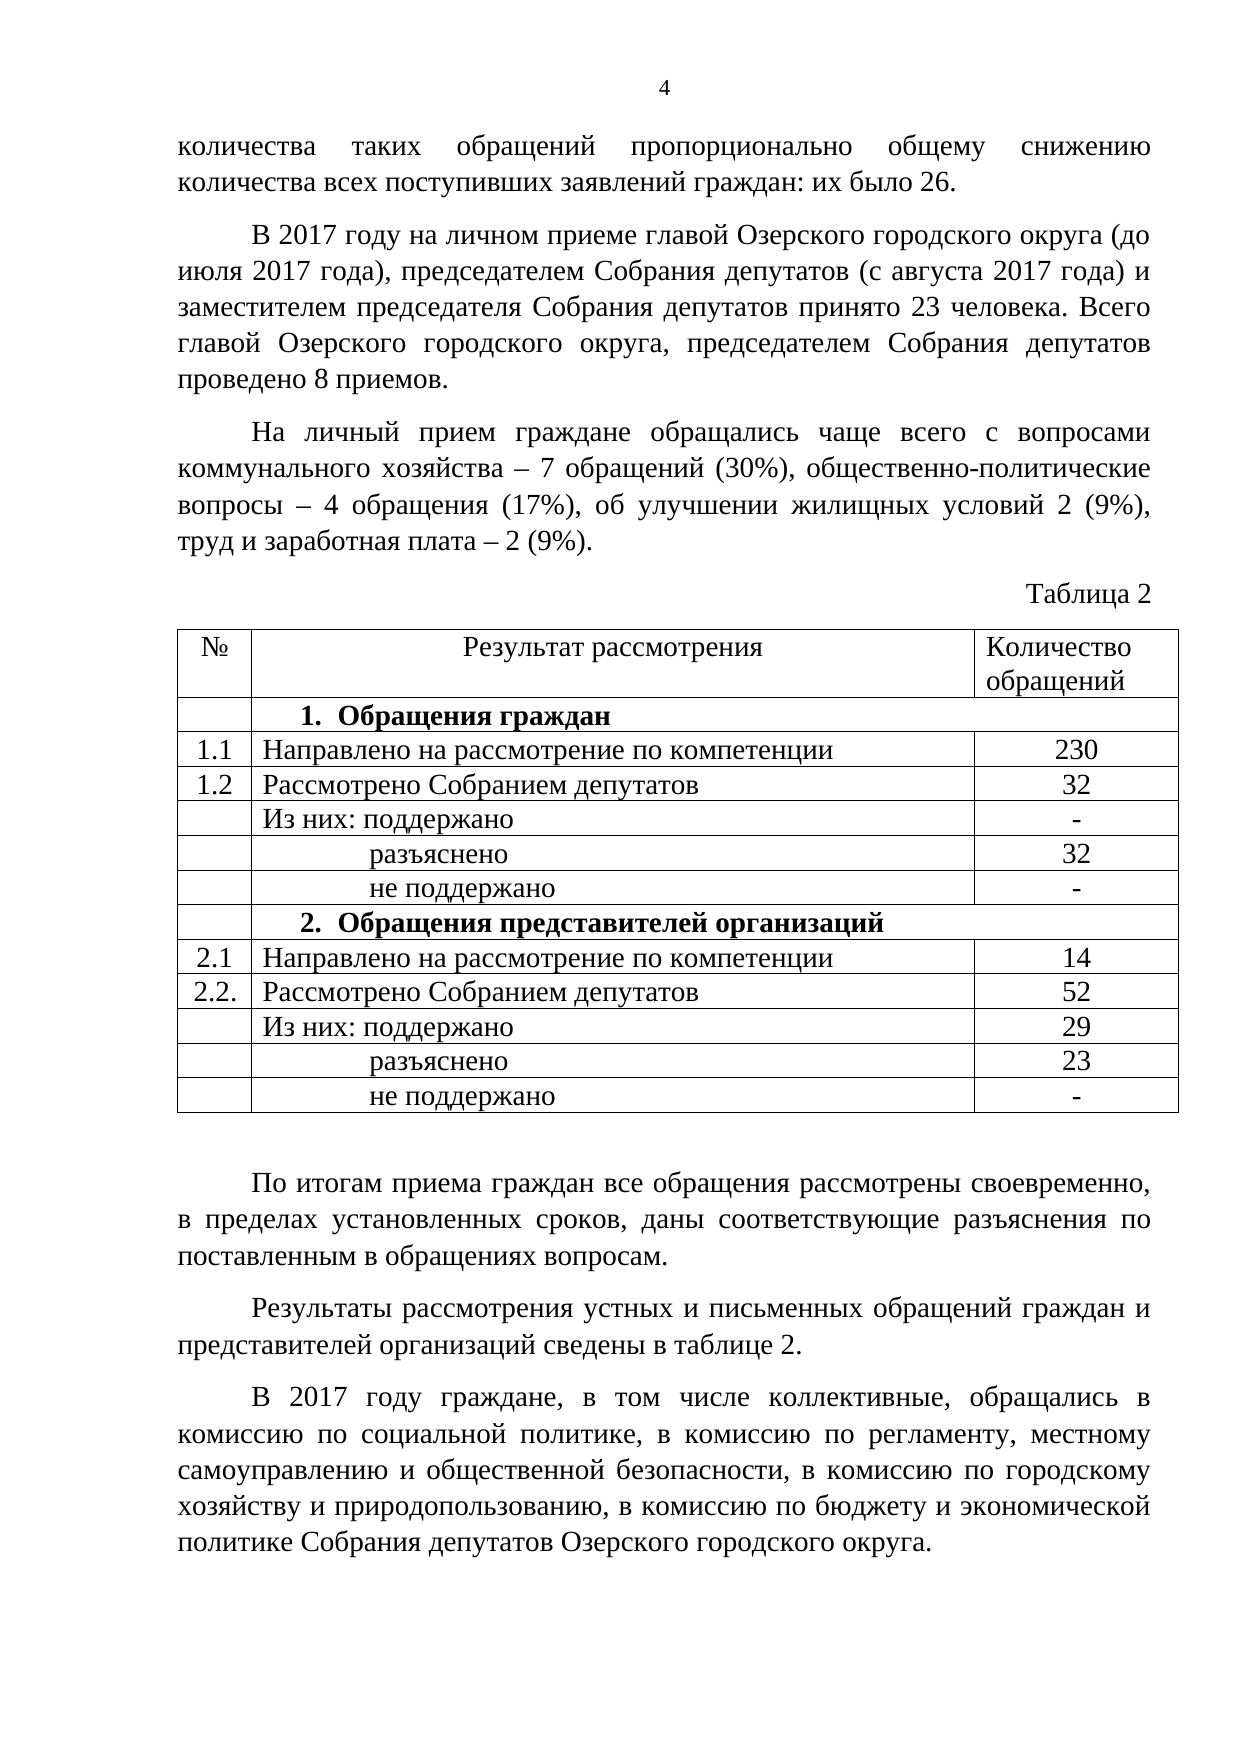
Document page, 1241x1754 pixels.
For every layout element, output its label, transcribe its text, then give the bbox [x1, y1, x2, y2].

table_header Результат рассмотрения [252, 630, 974, 697]
table_cell [178, 836, 251, 869]
table_header Количество обращений [975, 630, 1178, 697]
table_cell Направлено на рассмотрение по компетенции [252, 732, 974, 766]
table_cell 230 [975, 732, 1178, 766]
table_cell Из них: поддержано [252, 801, 974, 835]
table_cell - [975, 871, 1178, 904]
table_cell [178, 871, 251, 904]
text По итогам приема граждан все обращения рассмотрены своевременно, в пределах установленных сроков, даны соответствующие разъяснения по поставленным в обращениях вопросам. [177, 1166, 1152, 1271]
table_cell 29 [975, 1009, 1178, 1042]
table_cell 1.2 [178, 767, 251, 800]
table_cell разъяснено [252, 836, 974, 869]
table_cell 1.1 [178, 732, 251, 766]
table_cell 32 [975, 767, 1178, 800]
text Результаты рассмотрения устных и письменных обращений граждан и представителей организаций сведены в таблице 2. [177, 1291, 1152, 1360]
table_cell 23 [975, 1044, 1178, 1077]
table_cell не поддержано [252, 1078, 974, 1112]
table_cell [178, 801, 251, 835]
table_cell [178, 1044, 251, 1077]
table_cell [178, 905, 251, 939]
table_cell Из них: поддержано [252, 1009, 974, 1042]
table_cell [178, 1009, 251, 1042]
table_cell Рассмотрено Собранием депутатов [252, 767, 974, 800]
table_cell 32 [975, 836, 1178, 869]
table_cell 2.2. [178, 974, 251, 1008]
text Таблица 2 [177, 576, 1152, 609]
table_cell 14 [975, 940, 1178, 973]
text На личный прием граждане обращались чаще всего с вопросами коммунального хозяйства – 7 обращений (30%), общественно-политические вопросы – 4 обращения (17%), об улучшении жилищных условий 2 (9%), труд и заработная плата – 2 (9%). [177, 414, 1152, 556]
table_cell - [975, 801, 1178, 835]
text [177, 128, 1152, 198]
table_cell разъяснено [252, 1044, 974, 1077]
table_cell Направлено на рассмотрение по компетенции [252, 940, 974, 973]
table_cell 2.1 [178, 940, 251, 973]
text В 2017 году граждане, в том числе коллективные, обращались в комиссию по социальной политике, в комиссию по регламенту, местному самоуправлению и общественной безопасности, в комиссию по городскому хозяйству и природопользованию, в комиссию по бюджету и экономической политике Собрания депутатов Озерского городского округа. [177, 1379, 1152, 1558]
table_cell Обращения граждан [252, 698, 1178, 731]
table_cell Рассмотрено Собранием депутатов [252, 974, 974, 1008]
table_cell Обращения представителей организаций [252, 905, 1178, 939]
table_header № [178, 630, 251, 697]
table_cell [178, 698, 251, 731]
table_cell не поддержано [252, 871, 974, 904]
table_cell 52 [975, 974, 1178, 1008]
table_cell [178, 1078, 251, 1112]
text В 2017 году на личном приеме главой Озерского городского округа (до июля 2017 года), председателем Собрания депутатов (с августа 2017 года) и заместителем председателя Собрания депутатов принято 23 человека. Всего главой Озерского городского округа, председателем Собрания депутатов проведено 8 приемов. [177, 217, 1152, 395]
table_cell - [975, 1078, 1178, 1112]
